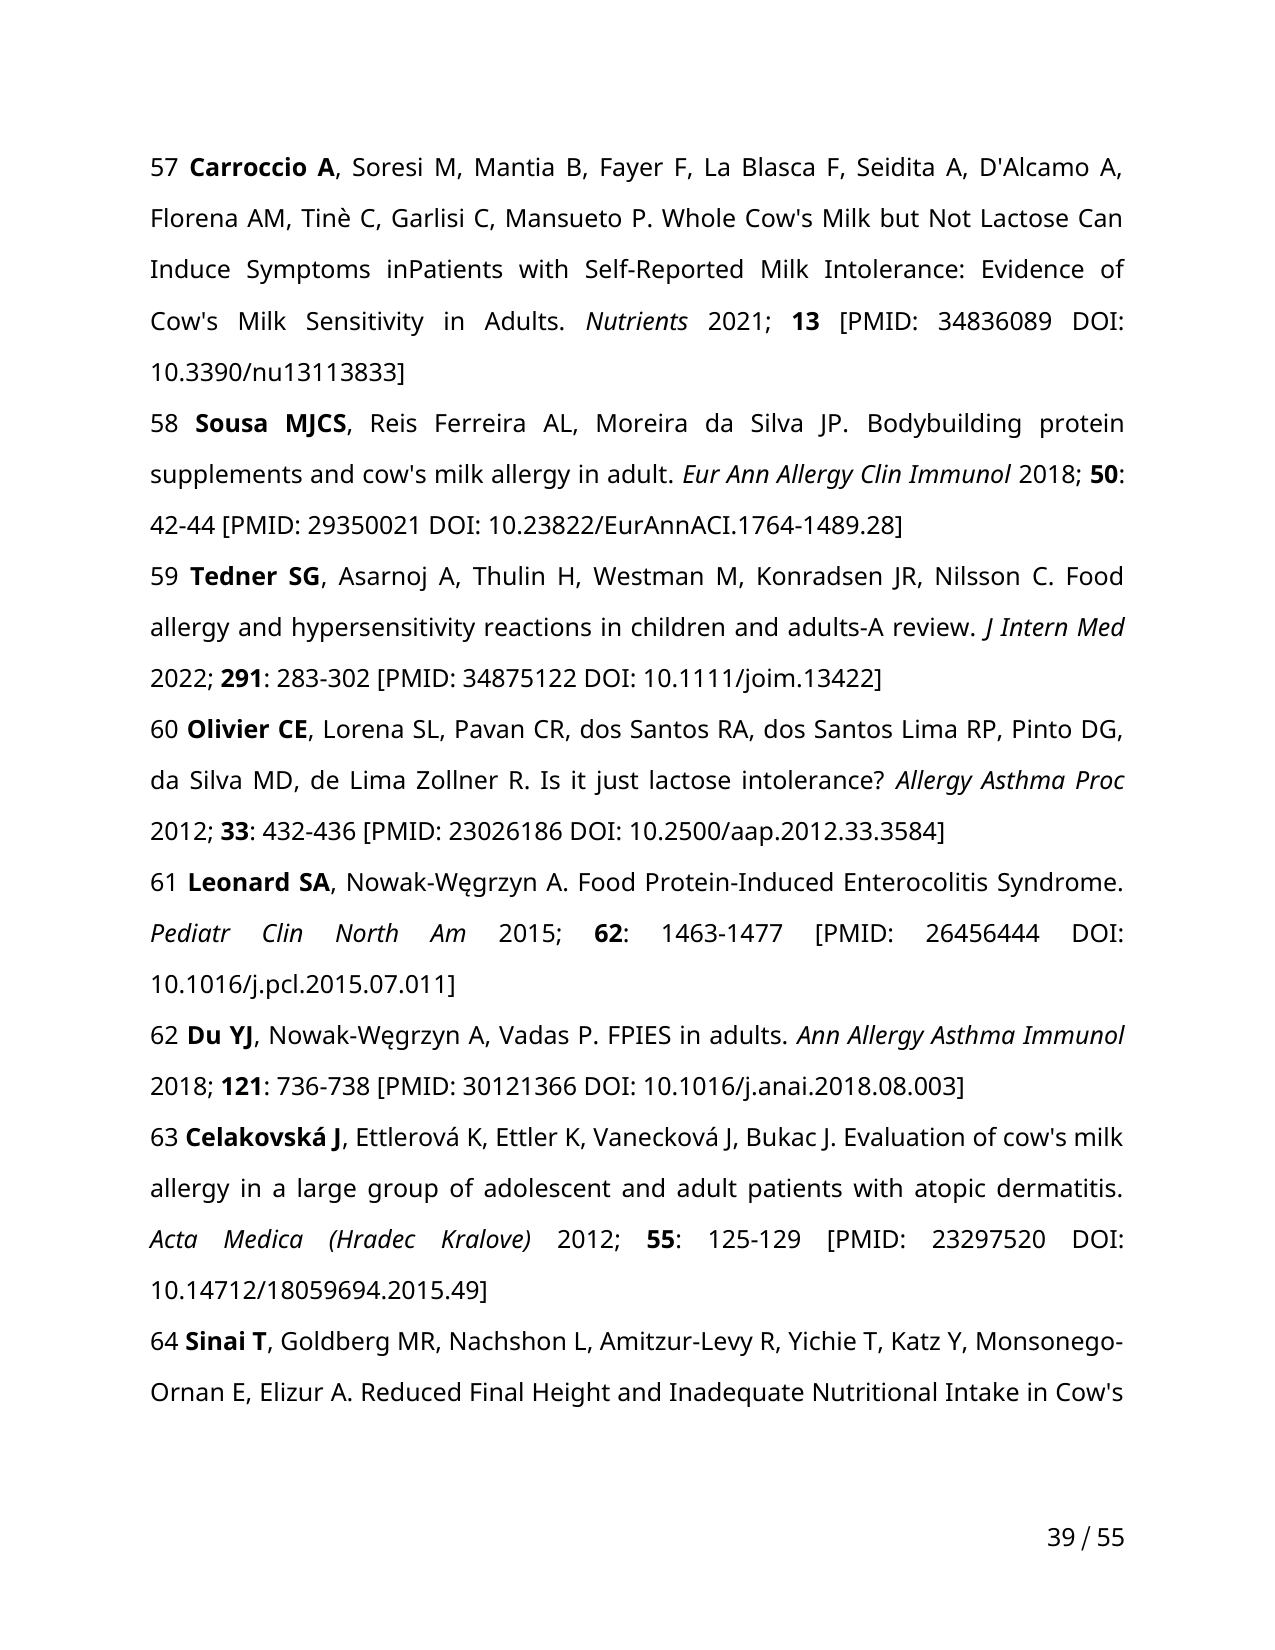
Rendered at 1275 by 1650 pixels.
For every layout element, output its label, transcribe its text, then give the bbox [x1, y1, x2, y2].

text 62 Du YJ, Nowak-Węgrzyn A, Vadas P. FPIES in adults. Ann Allergy Asthma Immunol 2018; 121: 736-738 [PMID: 30121366 DOI: 10.1016/j.anai.2018.08.003] [150, 1018, 1125, 1103]
text 63 Celakovská J, Ettlerová K, Ettler K, Vanecková J, Bukac J. Evaluation of cow's milk allergy in a large group of adolescent and adult patients with atopic dermatitis. Acta Medica (Hradec Kralove) 2012; 55: 125-129 [PMID: 23297520 DOI: 10.14712/18059694.2015.49] [150, 1120, 1125, 1307]
text 60 Olivier CE, Lorena SL, Pavan CR, dos Santos RA, dos Santos Lima RP, Pinto DG, da Silva MD, de Lima Zollner R. Is it just lactose intolerance? Allergy Asthma Proc 2012; 33: 432-436 [PMID: 23026186 DOI: 10.2500/aap.2012.33.3584] [150, 711, 1125, 848]
text 59 Tedner SG, Asarnoj A, Thulin H, Westman M, Konradsen JR, Nilsson C. Food allergy and hypersensitivity reactions in children and adults-A review. J Intern Med 2022; 291: 283-302 [PMID: 34875122 DOI: 10.1111/joim.13422] [150, 558, 1125, 694]
text 61 Leonard SA, Nowak-Węgrzyn A. Food Protein-Induced Enterocolitis Syndrome. Pediatr Clin North Am 2015; 62: 1463-1477 [PMID: 26456444 DOI: 10.1016/j.pcl.2015.07.011] [150, 864, 1125, 1001]
text 58 Sousa MJCS, Reis Ferreira AL, Moreira da Silva JP. Bodybuilding protein supplements and cow's milk allergy in adult. Eur Ann Allergy Clin Immunol 2018; 50: 42-44 [PMID: 29350021 DOI: 10.23822/EurAnnACI.1764-1489.28] [150, 405, 1125, 541]
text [150, 1324, 1125, 1409]
text 57 Carroccio A, Soresi M, Mantia B, Fayer F, La Blasca F, Seidita A, D'Alcamo A, Florena AM, Tinè C, Garlisi C, Mansueto P. Whole Cow's Milk but Not Lactose Can Induce Symptoms inPatients with Self-Reported Milk Intolerance: Evidence of Cow's Milk Sensitivity in Adults. Nutrients 2021; 13 [PMID: 34836089 DOI: 10.3390/nu13113833] [150, 150, 1125, 388]
